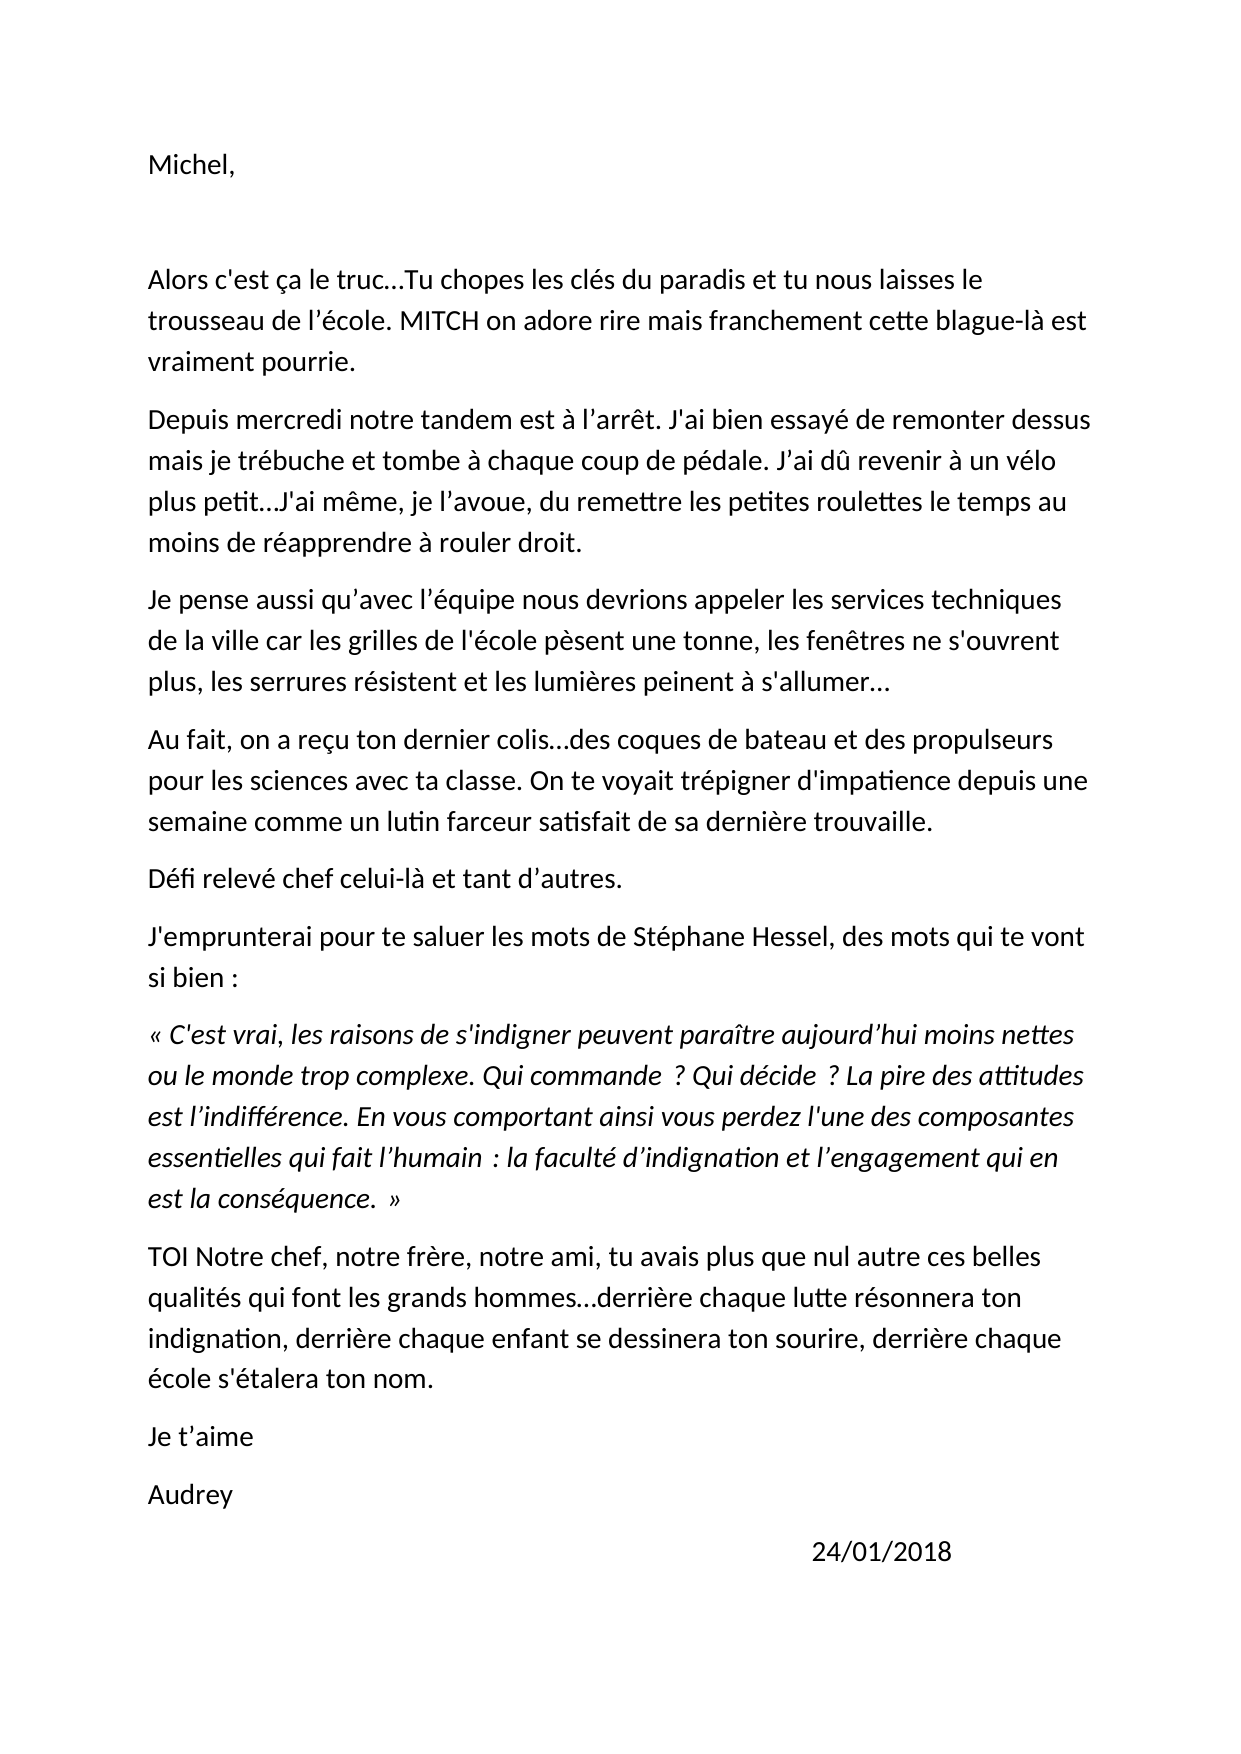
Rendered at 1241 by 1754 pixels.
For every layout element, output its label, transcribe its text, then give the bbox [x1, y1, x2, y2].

text Défi relevé chef celui-là et tant d’autres. [148, 860, 1093, 896]
text 24/01/2018 [148, 1533, 1093, 1569]
text « C'est vrai, les raisons de s'indigner peuvent paraître aujourd’hui moins nettes ou le monde trop complexe. Qui commande ? Qui décide ? La pire des attitudes est l’indifférence. En vous comportant ainsi vous perdez l'une des composantes essentielles qui fait l’humain : la faculté d’indignation et l’engagement qui en est la conséquence. » [148, 1016, 1093, 1216]
text Audrey [148, 1476, 1093, 1511]
text Je pense aussi qu’avec l’équipe nous devrions appeler les services techniques de la ville car les grilles de l'école pèsent une tonne, les fenêtres ne s'ouvrent plus, les serrures résistent et les lumières peinent à s'allumer… [148, 581, 1093, 699]
text J'emprunterai pour te saluer les mots de Stéphane Hessel, des mots qui te vont si bien : [148, 918, 1093, 994]
text Au fait, on a reçu ton dernier colis…des coques de bateau et des propulseurs pour les sciences avec ta classe. On te voyait trépigner d'impatience depuis une semaine comme un lutin farceur satisfait de sa dernière trouvaille. [148, 721, 1093, 838]
text Michel, [148, 146, 1093, 182]
text TOI Notre chef, notre frère, notre ami, tu avais plus que nul autre ces belles qualités qui font les grands hommes…derrière chaque lutte résonnera ton indignation, derrière chaque enfant se dessinera ton sourire, derrière chaque école s'étalera ton nom. [148, 1238, 1093, 1396]
text Alors c'est ça le truc…Tu chopes les clés du paradis et tu nous laisses le trousseau de l’école. MITCH on adore rire mais franchement cette blague-là est vraiment pourrie. [148, 261, 1093, 379]
text Je t’aime [148, 1418, 1093, 1454]
text Depuis mercredi notre tandem est à l’arrêt. J'ai bien essayé de remonter dessus mais je trébuche et tombe à chaque coup de pédale. J’ai dû revenir à un vélo plus petit…J'ai même, je l’avoue, du remettre les petites roulettes le temps au moins de réapprendre à rouler droit. [148, 401, 1093, 559]
